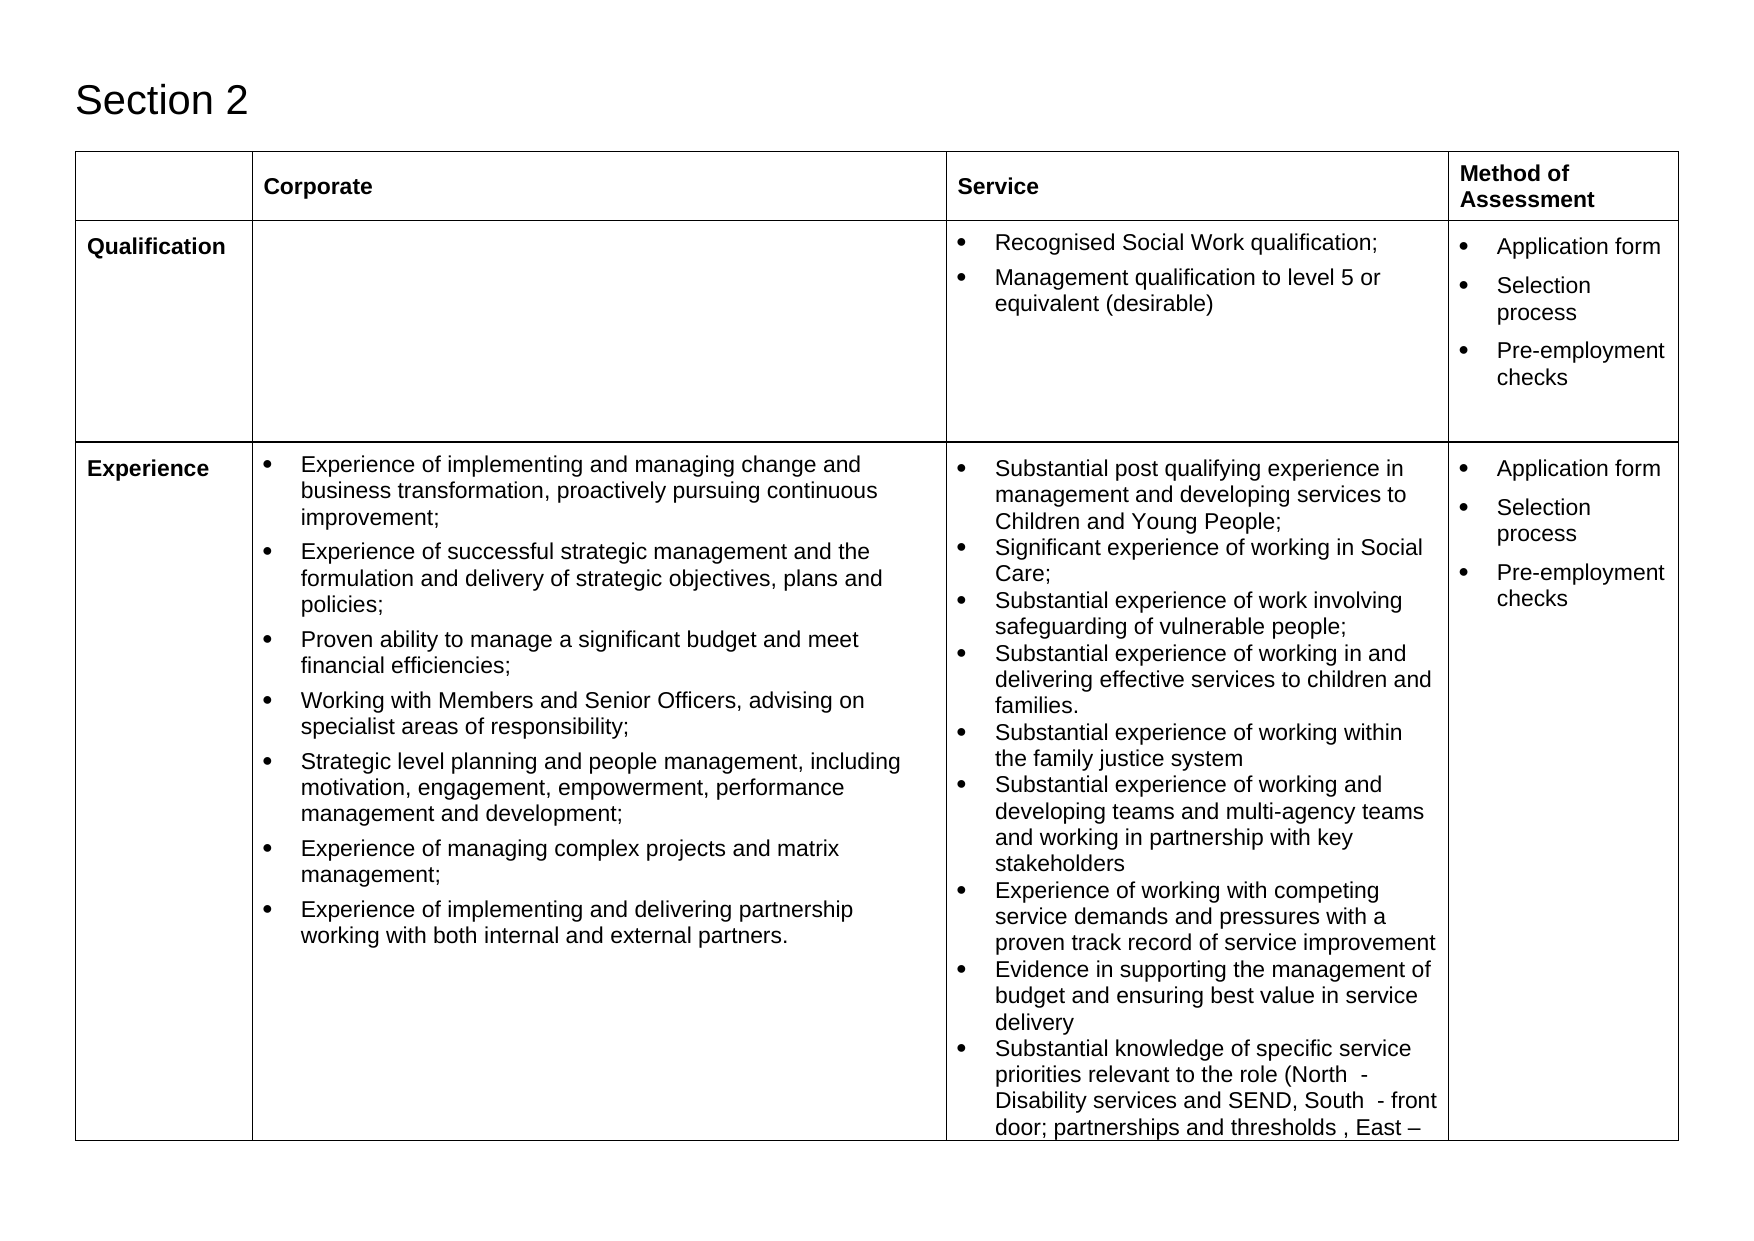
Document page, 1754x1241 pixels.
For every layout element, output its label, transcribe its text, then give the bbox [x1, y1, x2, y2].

table_header Corporate [253, 152, 946, 220]
table_header Method of Assessment [1449, 152, 1678, 220]
table_header Service [947, 152, 1448, 220]
text Section 2 [75, 75, 1679, 123]
table_cell Experience [76, 443, 252, 1140]
table_cell [253, 221, 946, 441]
table_cell Application form Selection process Pre-employment checks [1449, 221, 1678, 441]
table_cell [253, 443, 946, 1140]
table_cell Recognised Social Work qualification; Management qualification to level 5 or equivalent (desirable) [947, 221, 1448, 441]
table_cell Qualification [76, 221, 252, 441]
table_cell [947, 443, 1448, 1140]
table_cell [1449, 443, 1678, 1140]
table_header [76, 152, 252, 220]
